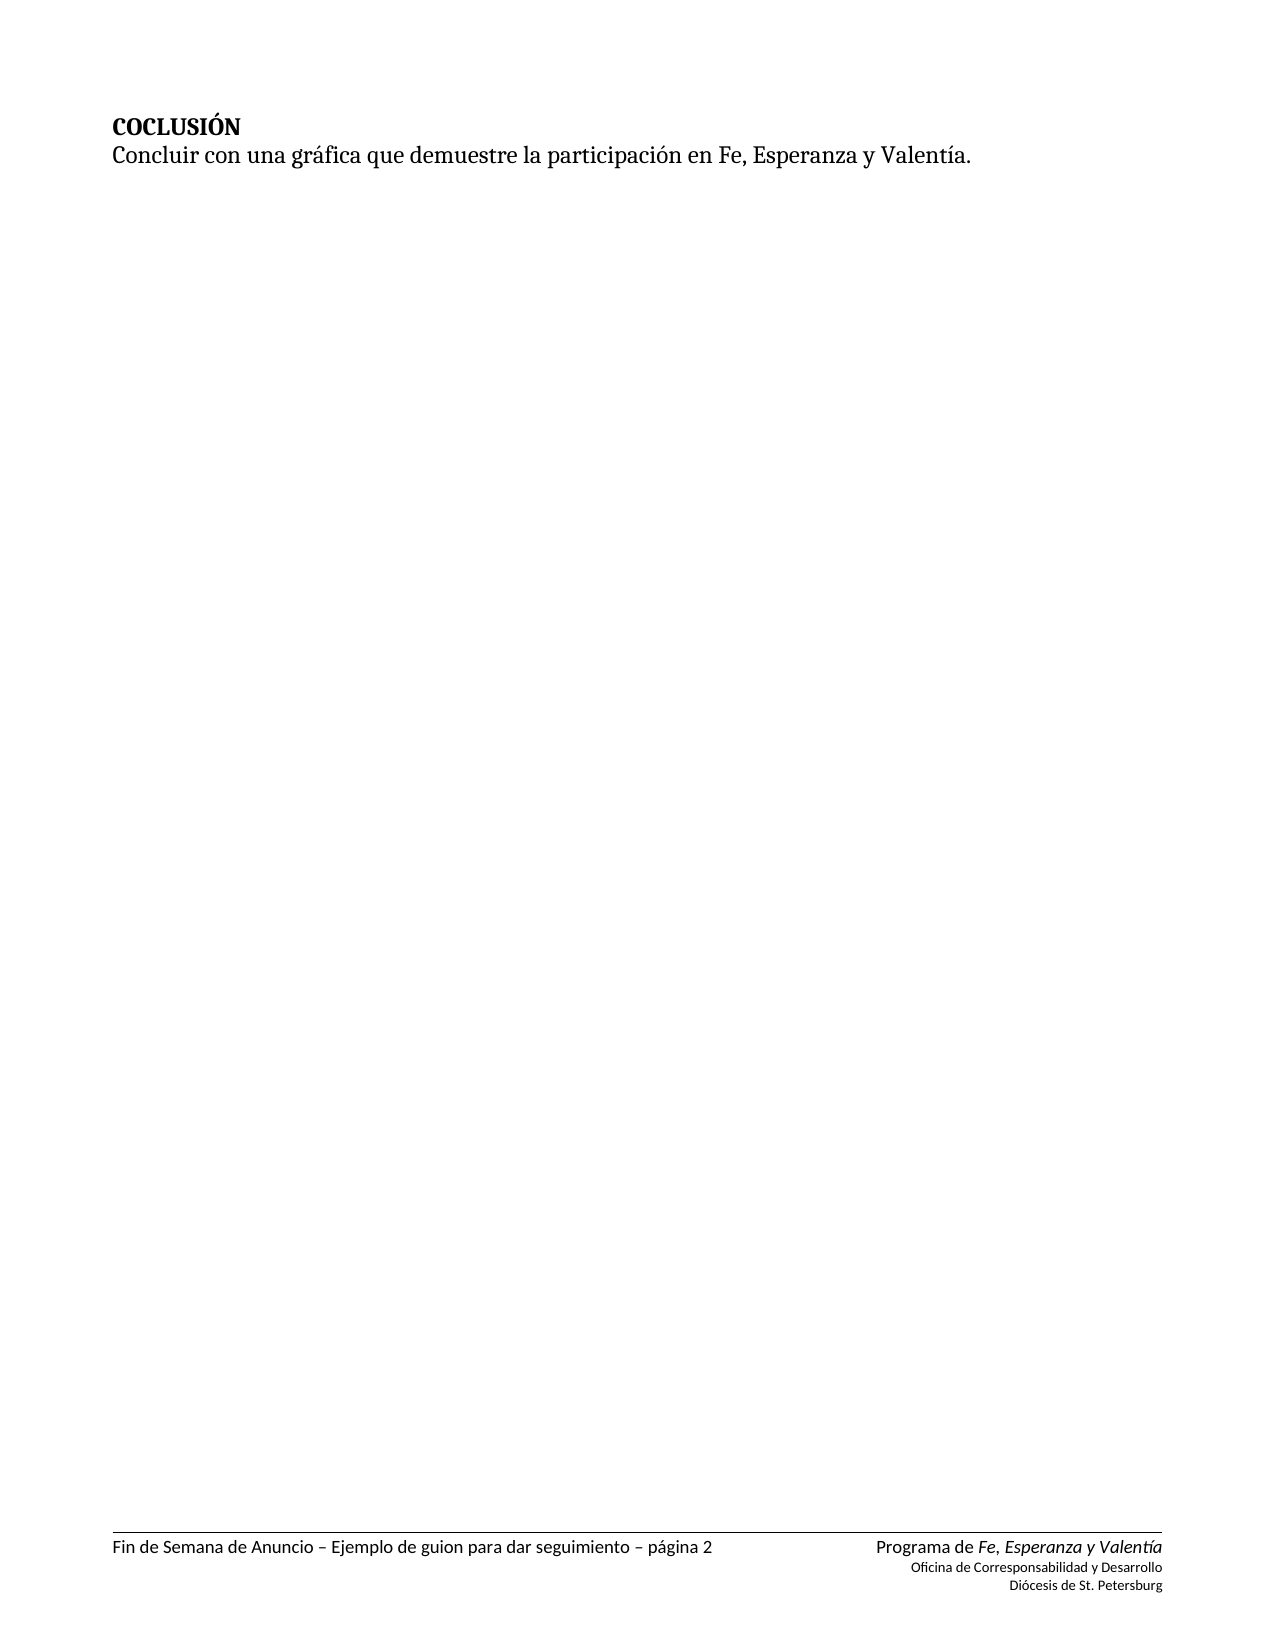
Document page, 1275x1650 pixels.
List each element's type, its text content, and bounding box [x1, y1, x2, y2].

text Concluir con una gráfica que demuestre la participación en Fe, Esperanza y Valentía. [112, 141, 1162, 170]
text COCLUSIÓN [112, 112, 1162, 141]
